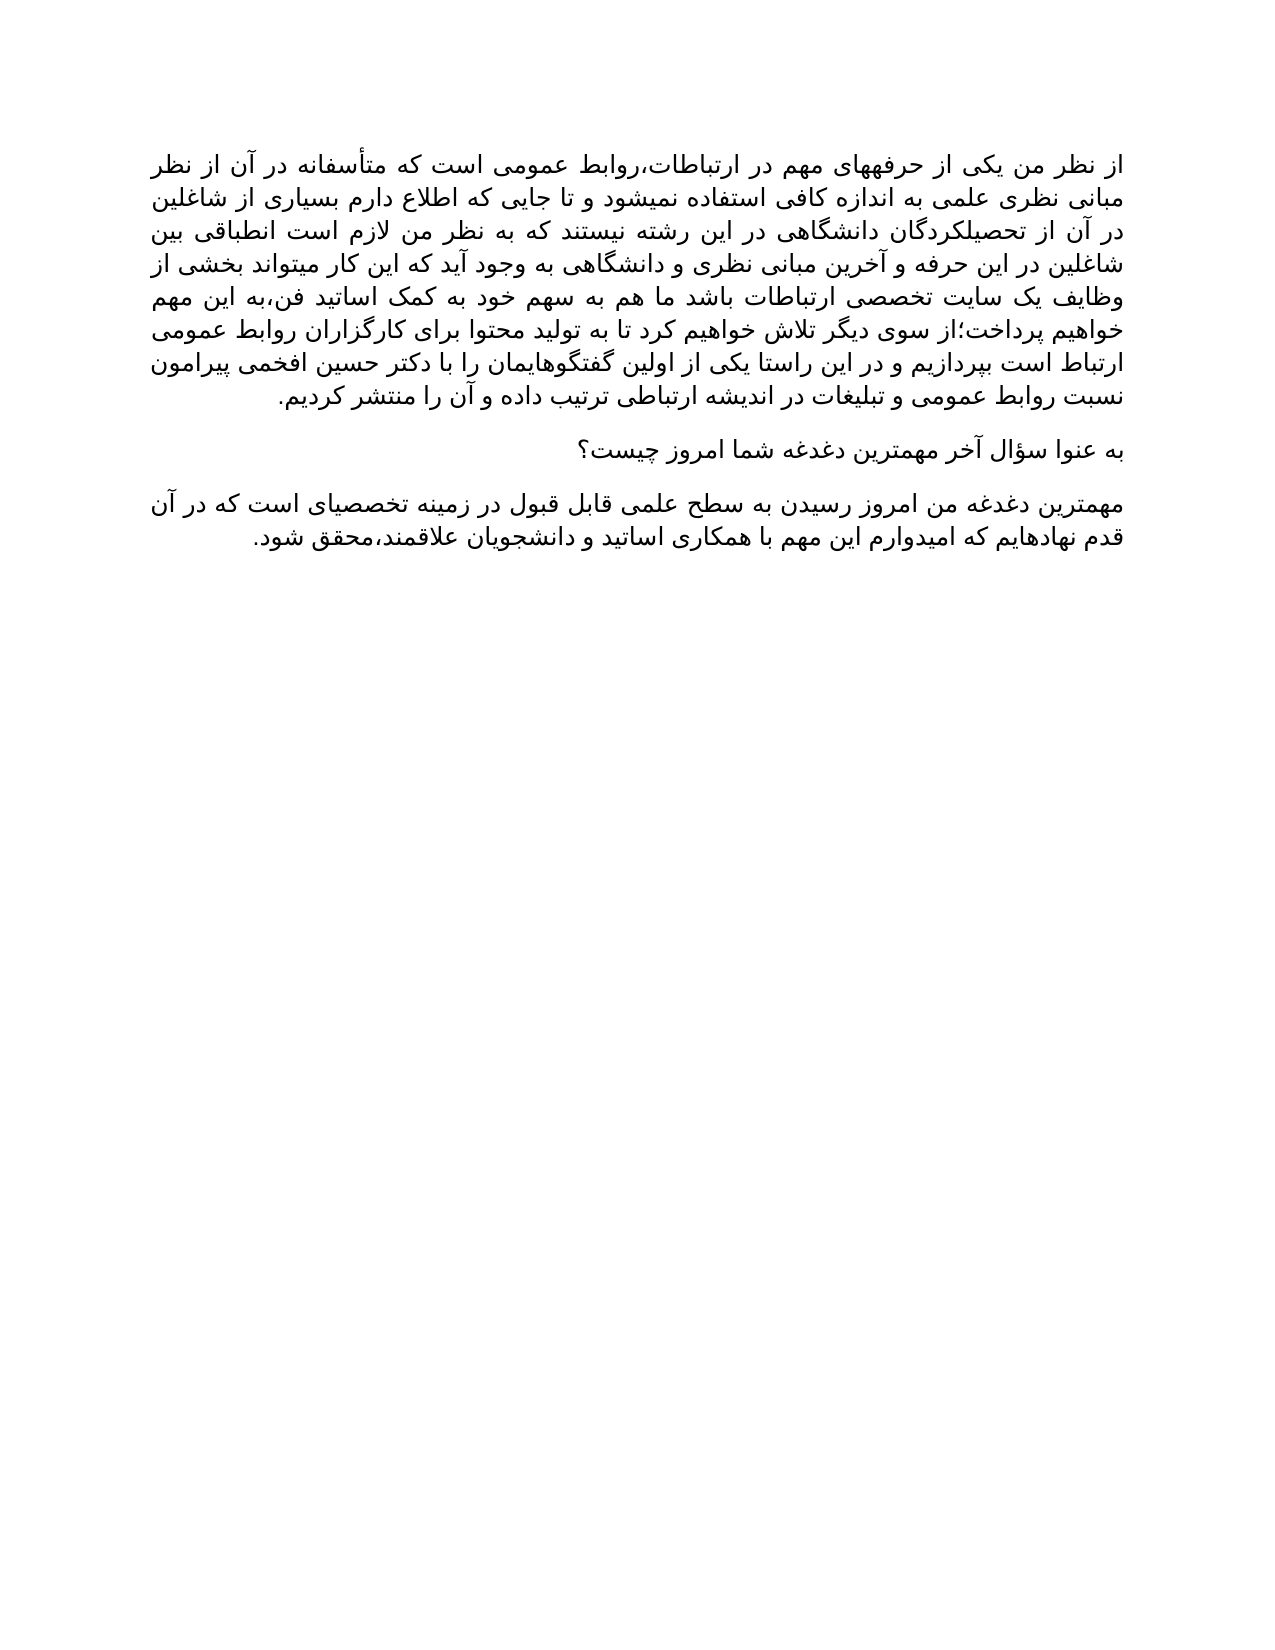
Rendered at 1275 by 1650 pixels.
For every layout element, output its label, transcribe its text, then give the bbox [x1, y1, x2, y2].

text به عنوا سؤال آخر مهم‏ترین دغدغه شما امروز چیست؟ [150, 435, 1125, 464]
text از نظر من یکی از حرفه‏های مهم در ارتباطات،روابط عمومی است‏ که متأسفانه در آن از نظر مبانی نظری علمی به اندازه کافی استفاده‏ نمی‏شود و تا جایی که اطلاع دارم بسیاری از شاغلین در آن از تحصیلکردگان دانشگاهی در این رشته نیستند که به نظر من لازم‏ است انطباقی بین شاغلین در این حرفه و آخرین مبانی نظری و دانشگاهی به وجود آید که این کار می‏تواند بخشی از وظایف یک سایت‏ تخصصی ارتباطات باشد ما هم به سهم خود به کمک اساتید فن،به‏ این مهم خواهیم پرداخت؛از سوی دیگر تلاش خواهیم کرد تا به تولید محتوا برای کارگزاران روابط عمومی ارتباط است بپردازیم و در این‏ راستا یکی از اولین گفتگوهایمان را با دکتر حسین افخمی پیرامون‏ نسبت روابط عمومی و تبلیغات در اندیشه ارتباطی ترتیب داده و آن را منتشر کردیم. [150, 150, 1125, 410]
text مهم‏ترین دغدغه من امروز رسیدن به سطح علمی قابل قبول در زمینه تخصصی‏ای است که در آن قدم نهاده‏ایم که امیدوارم این مهم‏ با همکاری اساتید و دانشجویان علاقمند،محقق شود. [150, 489, 1125, 551]
